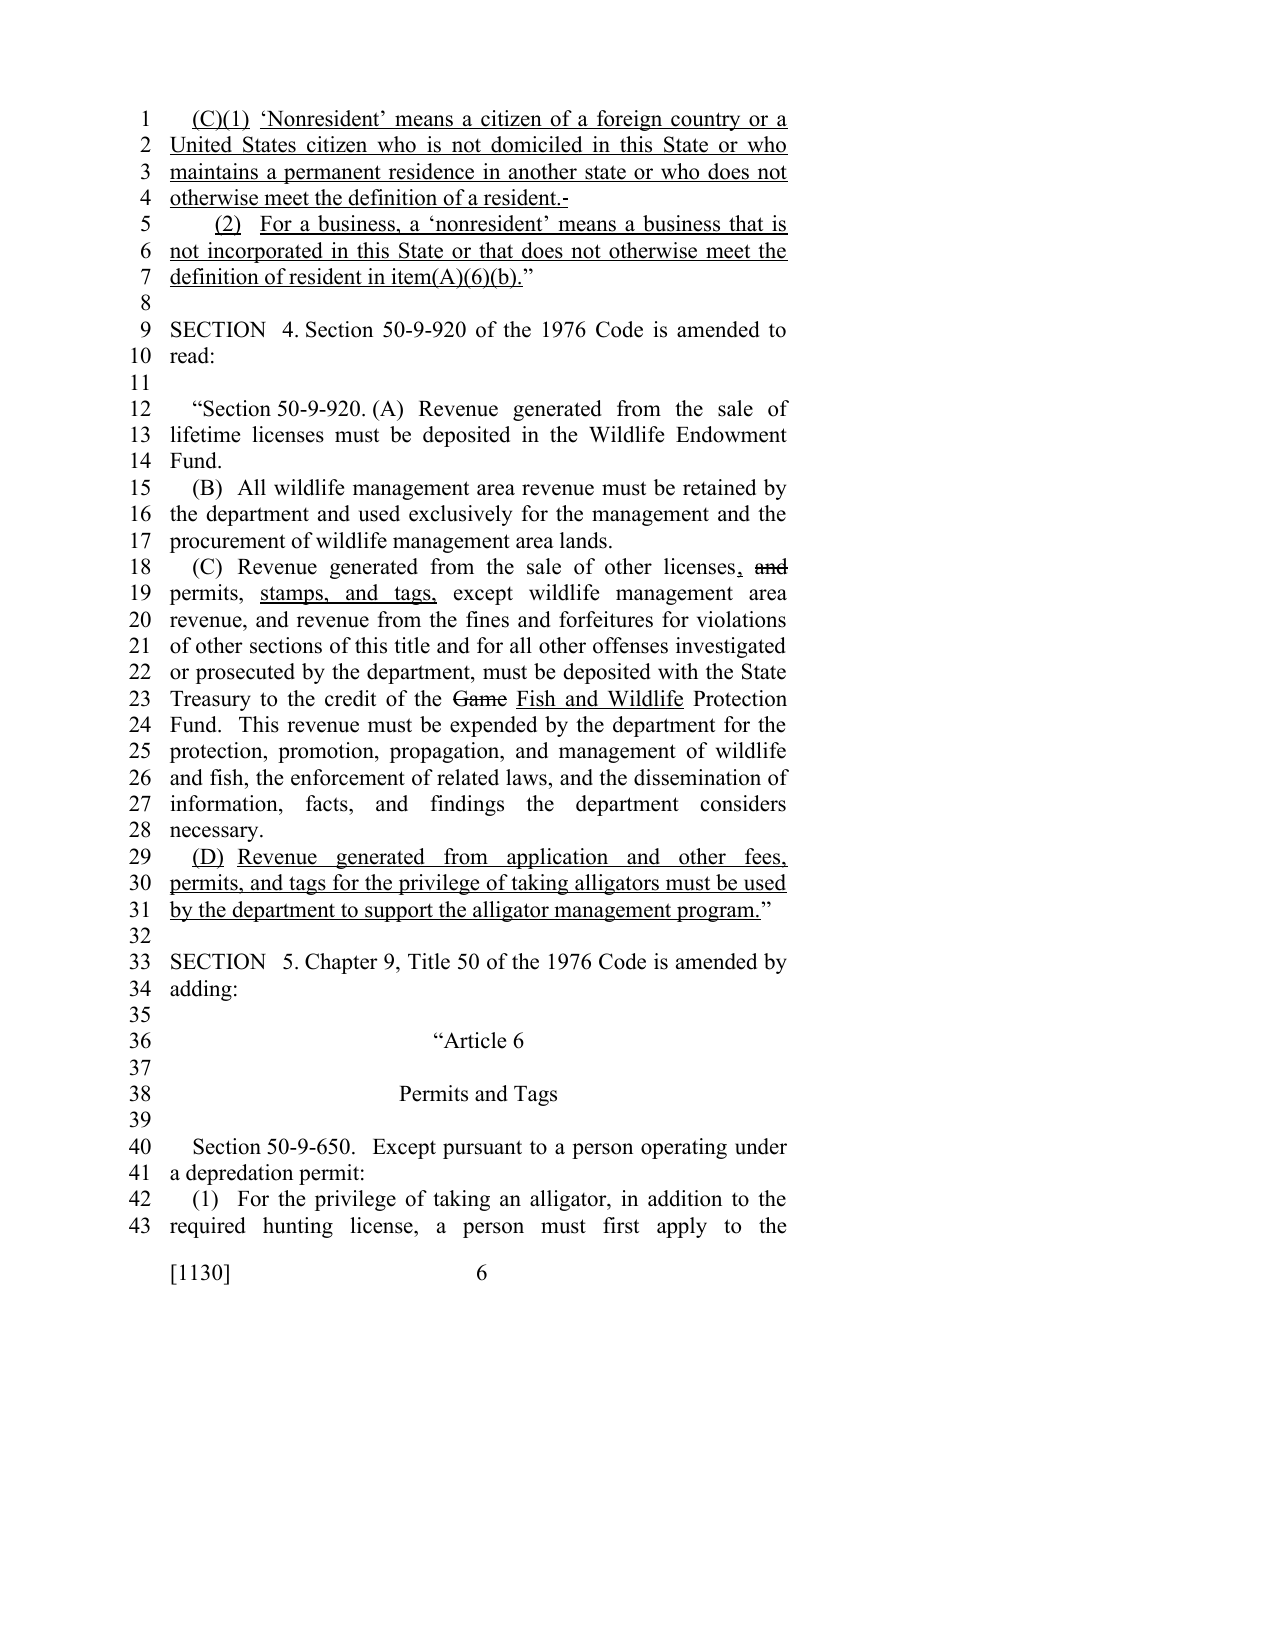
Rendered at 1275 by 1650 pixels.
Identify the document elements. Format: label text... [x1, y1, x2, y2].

text (B) All wildlife management area revenue must be retained by the department and used exclusively for the management and the procurement of wildlife management area lands. [169, 474, 787, 553]
text (D) Revenue generated from application and other fees, permits, and tags for the privilege of taking alligators must be used by the department to support the alligator management program.” [169, 893, 787, 922]
text (C) Revenue generated from the sale of other licenses, and permits, stamps, and tags, except wildlife management area revenue, and revenue from the fines and forfeitures for violations of other sections of this title and for all other offenses investigated or prosecuted by the department, must be deposited with the State Treasury to the credit of the Game Fish and Wildlife Protection Fund. This revenue must be expended by the department for the protection, promotion, propagation, and management of wildlife and fish, the enforcement of related laws, and the dissemination of information, facts, and findings the department considers necessary. [169, 553, 787, 843]
text Section 50-9-650. Except pursuant to a person operating under a depredation permit: [169, 1133, 787, 1186]
text Permits and Tags [169, 1080, 787, 1106]
text (C)(1) ‘Nonresident’ means a citizen of a foreign country or a United States citizen who is not domiciled in this State or who maintains a permanent residence in another state or who does not otherwise meet the definition of a resident. [169, 105, 787, 154]
text SECTION 4. Section 50-9-920 of the 1976 Code is amended to read: [169, 316, 787, 368]
text (2) For a business, a ‘nonresident’ means a business that is not incorporated in this State or that does not otherwise meet the definition of resident in item(A)(6)(b).” [169, 261, 787, 289]
text (2) For a business, a ‘nonresident’ means a business that is not incorporated in this State or that does not otherwise meet the definition of resident in item(A)(6)(b).” [169, 210, 787, 260]
text (C)(1) ‘Nonresident’ means a citizen of a foreign country or a United States citizen who is not domiciled in this State or who maintains a permanent residence in another state or who does not otherwise meet the definition of a resident. [169, 155, 787, 181]
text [169, 1186, 787, 1238]
text “Section 50-9-920. (A) Revenue generated from the sale of lifetime licenses must be deposited in the Wildlife Endowment Fund. [169, 395, 787, 474]
text “Article 6 [169, 1027, 787, 1054]
text SECTION 5. Chapter 9, Title 50 of the 1976 Code is amended by adding: [169, 948, 787, 1001]
text (C)(1) ‘Nonresident’ means a citizen of a foreign country or a United States citizen who is not domiciled in this State or who maintains a permanent residence in another state or who does not otherwise meet the definition of a resident. [169, 182, 787, 210]
text (D) Revenue generated from application and other fees, permits, and tags for the privilege of taking alligators must be used by the department to support the alligator management program.” [169, 843, 787, 892]
